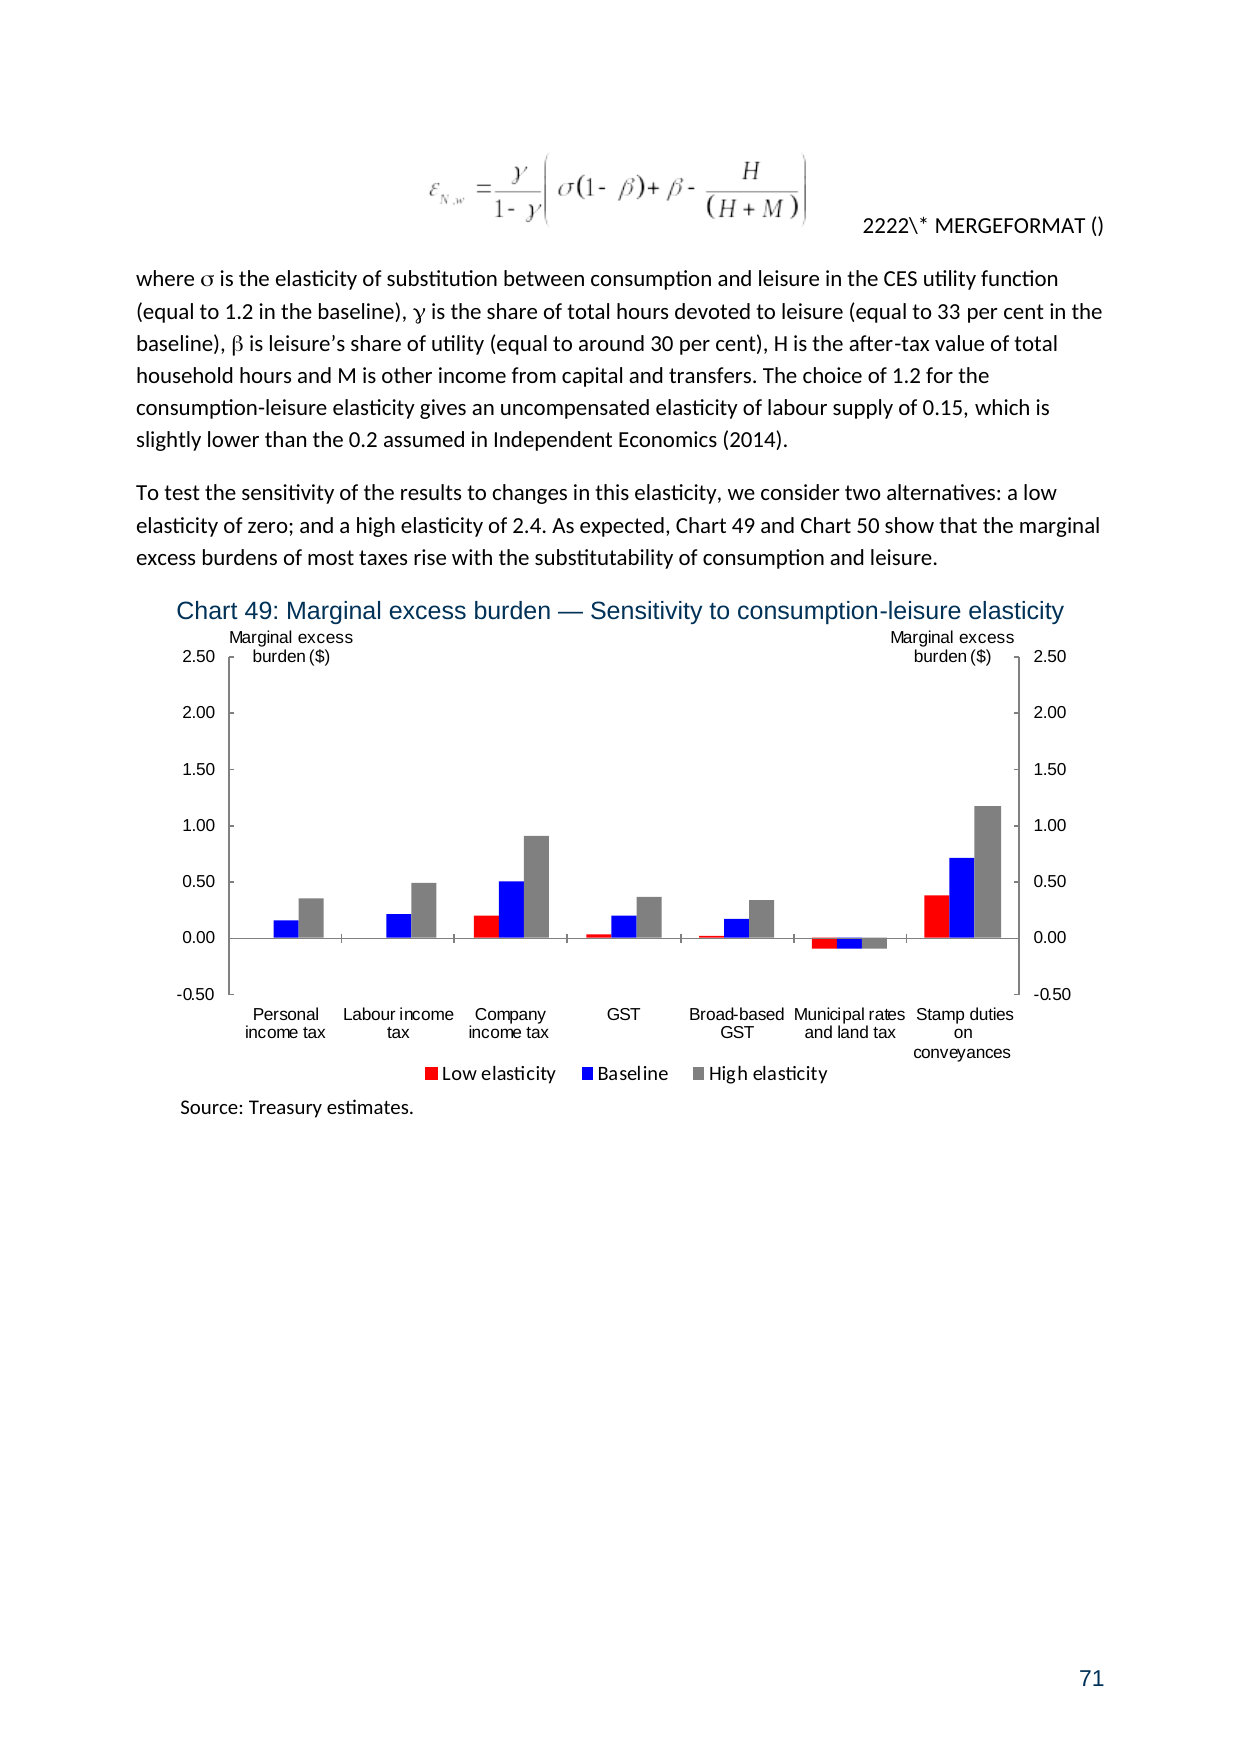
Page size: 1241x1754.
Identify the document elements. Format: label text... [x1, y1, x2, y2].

text Chart 49: Marginal excess burden — Sensitivity to consumption-leisure elasticity [136, 596, 1104, 625]
text To test the sensitivity of the results to changes in this elasticity, we consider two alternatives: a low elasticity of zero; and a high elasticity of 2.4. As expected, Chart 49 and Chart 50 show that the marginal excess burdens of most taxes rise with the substitutability of consumption and leisure. [136, 478, 1104, 571]
text where  is the elasticity of substitution between consumption and leisure in the CES utility function (equal to 1.2 in the baseline),  is the share of total hours devoted to leisure (equal to 33 per cent in the baseline),  is leisure’s share of utility (equal to around 30 per cent), H is the after-tax value of total household hours and M is other income from capital and transfers. The choice of 1.2 for the consumption-leisure elasticity gives an uncompensated elasticity of labour supply of 0.15, which is slightly lower than the 0.2 assumed in Independent Economics (2014). [136, 264, 1104, 453]
text Source: Treasury estimates. [180, 1094, 1104, 1119]
